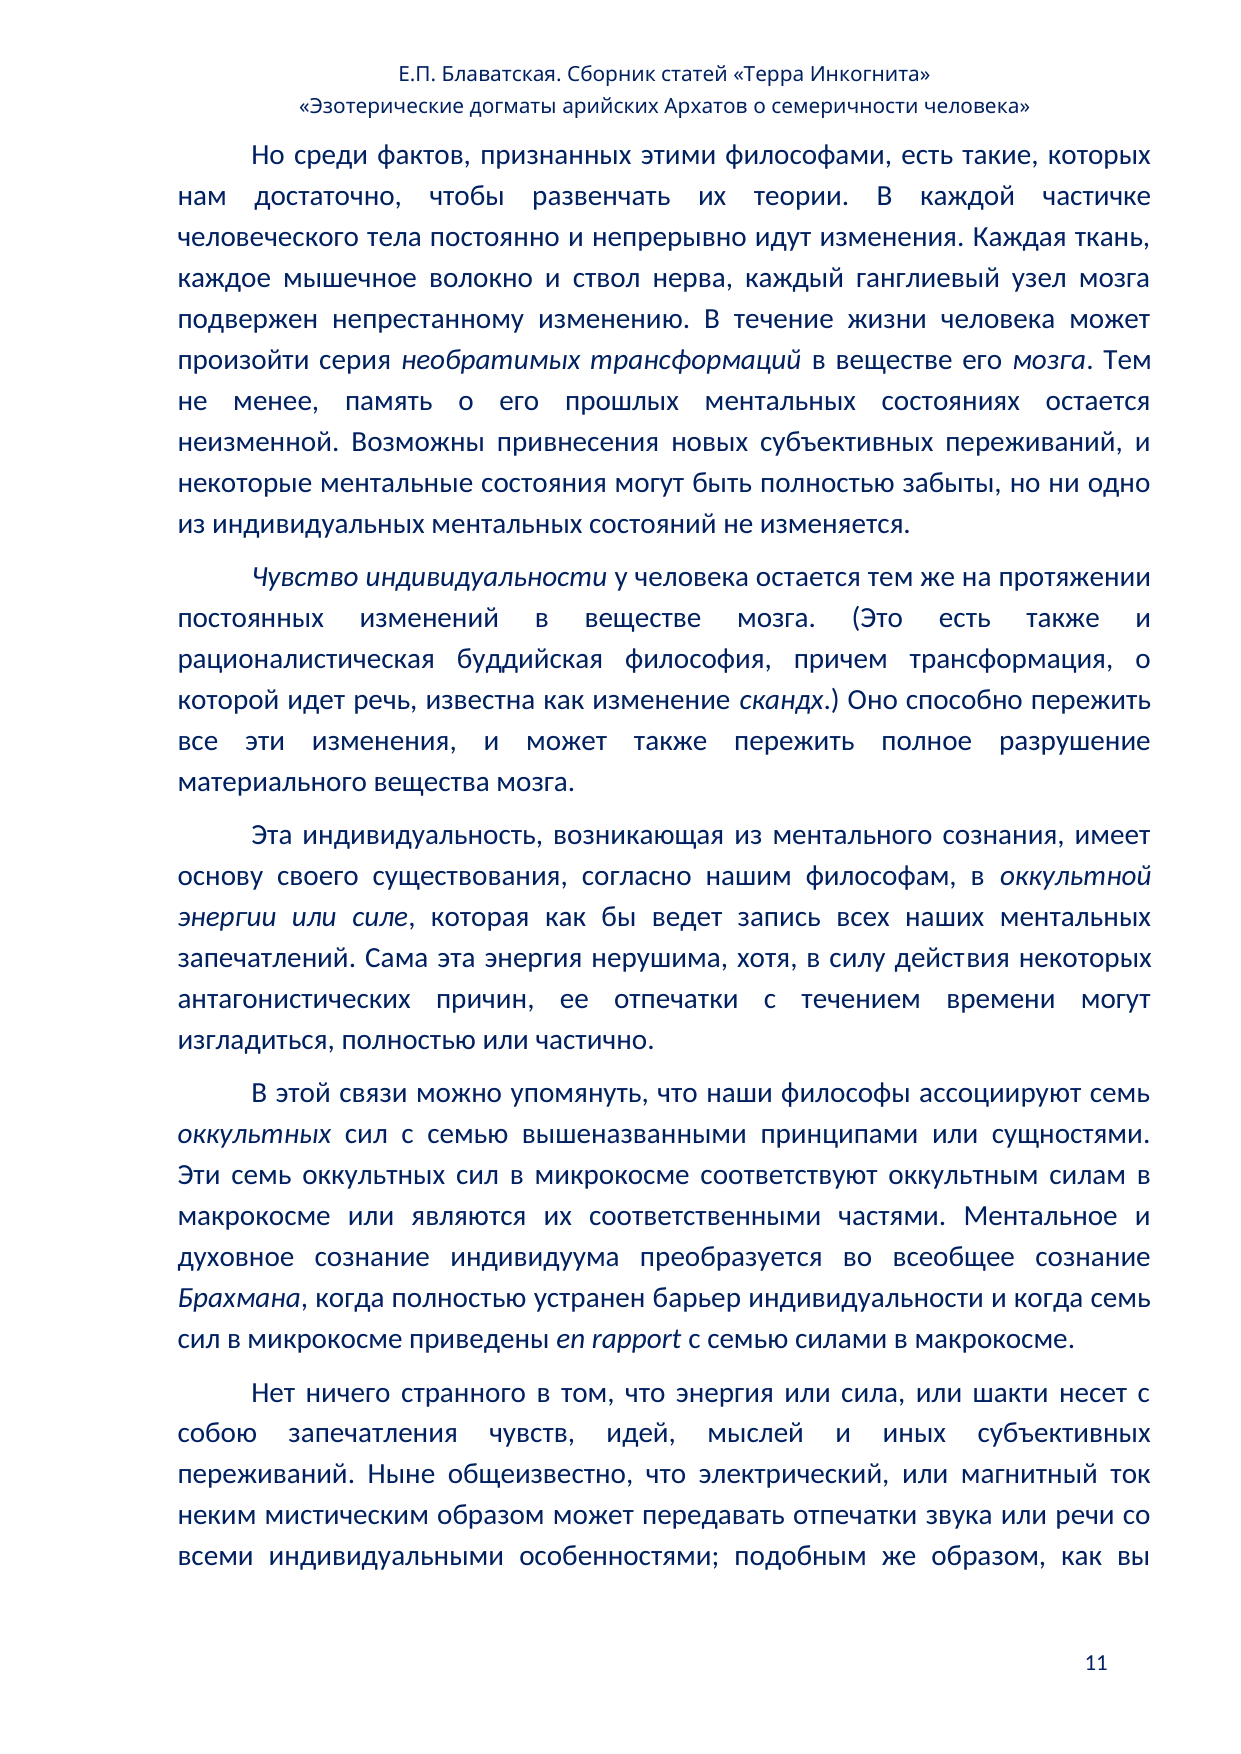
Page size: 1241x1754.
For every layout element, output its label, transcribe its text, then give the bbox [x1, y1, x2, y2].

text В этой связи можно упомянуть, что наши философы ассоциируют семь оккультных сил с семью вышеназванными принципами или сущностями. Эти семь оккультных сил в микрокосме соответствуют оккультным силам в макрокосме или являются их соответственными частями. Ментальное и духовное сознание индивидуума преобразуется во всеобщее сознание Брахмана, когда полностью устранен барьер индивидуальности и когда семь сил в микрокосме приведены en rapport с семью силами в макрокосме. [177, 1074, 1152, 1356]
text Чувство индивидуальности у человека остается тем же на протяжении постоянных изменений в веществе мозга. (Это есть также и рационалистическая буддийская философия, причем трансформация, о которой идет речь, известна как изменение скандх.) Оно способно пережить все эти изменения, и может также пережить полное разрушение материального вещества мозга. [177, 558, 1152, 799]
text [177, 1374, 1152, 1573]
text Но среди фактов, признанных этими философами, есть такие, которых нам достаточно, чтобы развенчать их теории. В каждой частичке человеческого тела постоянно и непрерывно идут изменения. Каждая ткань, каждое мышечное волокно и ствол нерва, каждый ганглиевый узел мозга подвержен непрестанному изменению. В течение жизни человека может произойти серия необратимых трансформаций в веществе его мозга. Тем не менее, память о его прошлых ментальных состояниях остается неизменной. Возможны привнесения новых субъективных переживаний, и некоторые ментальные состояния могут быть полностью забыты, но ни одно из индивидуальных ментальных состояний не изменяется. [177, 136, 1152, 541]
text Эта индивидуальность, возникающая из ментального сознания, имеет основу своего существования, согласно нашим философам, в оккультной энергии или силе, которая как бы ведет запись всех наших ментальных запечатлений. Сама эта энергия нерушима, хотя, в силу действия некоторых антагонистических причин, ее отпечатки с течением времени могут изгладиться, полностью или частично. [177, 816, 1152, 1057]
